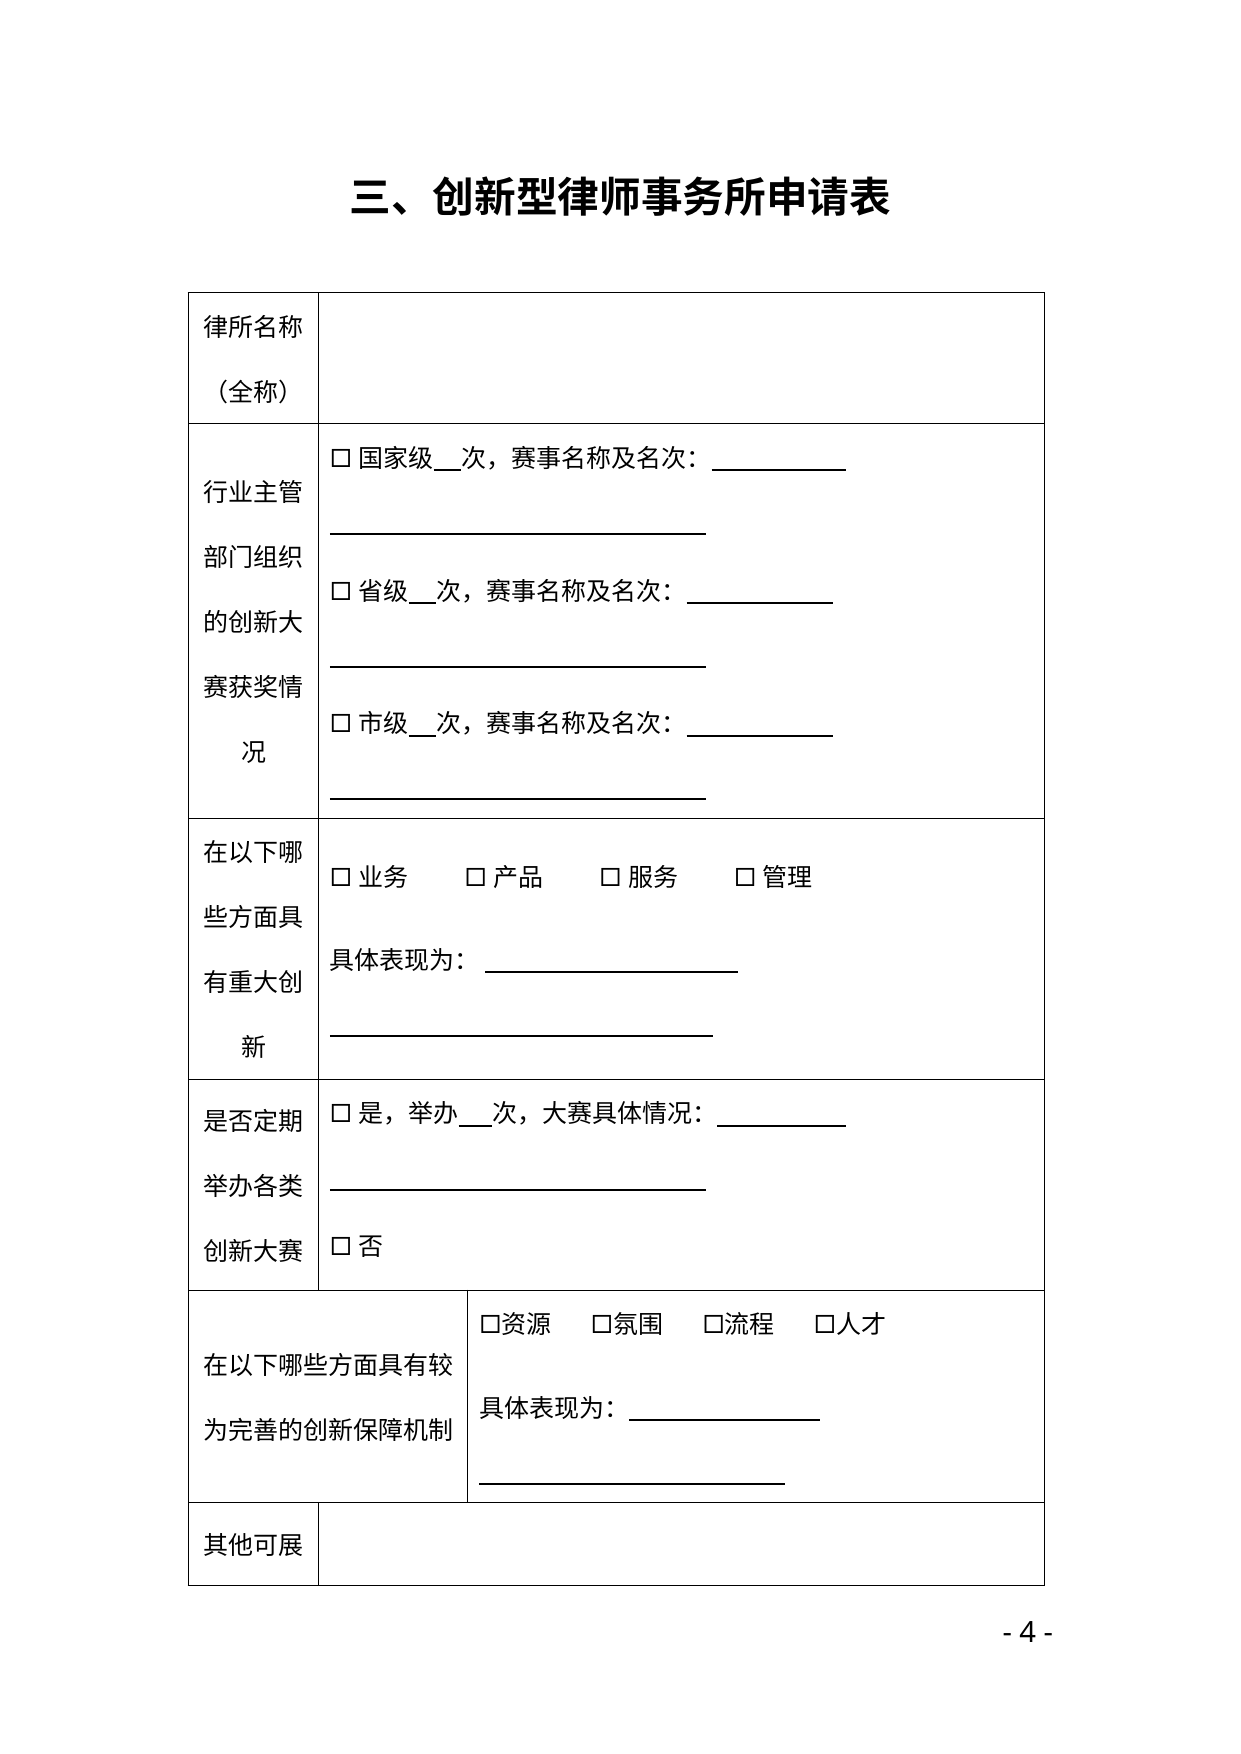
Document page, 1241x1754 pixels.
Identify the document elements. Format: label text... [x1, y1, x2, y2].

table_cell 是否定期举办各类创新大赛 [189, 1080, 318, 1289]
table_header [319, 293, 1044, 423]
table_cell 其他可展现创新化的成果或成效 [189, 1503, 318, 1584]
table_cell 是，举办 次，大赛具体情况： 否 [319, 1080, 1044, 1289]
table_cell [319, 1503, 1044, 1584]
table_cell 行业主管部门组织的创新大赛获奖情况 [189, 424, 318, 817]
table_cell 业务 产品 服务 管理 具体表现为： [319, 819, 1044, 1078]
list 三、创新型律师事务所申请表 [187, 162, 1053, 227]
table_header 律所名称（全称） [189, 293, 318, 423]
table_cell 在以下哪些方面具有较为完善的创新保障机制 [189, 1291, 467, 1502]
table_cell 国家级 次，赛事名称及名次： 省级 次，赛事名称及名次： 市级 次，赛事名称及名次： [319, 424, 1044, 817]
table_cell 资源 氛围 流程 人才 具体表现为： [468, 1291, 1044, 1502]
table_cell 在以下哪些方面具有重大创新 [189, 819, 318, 1078]
